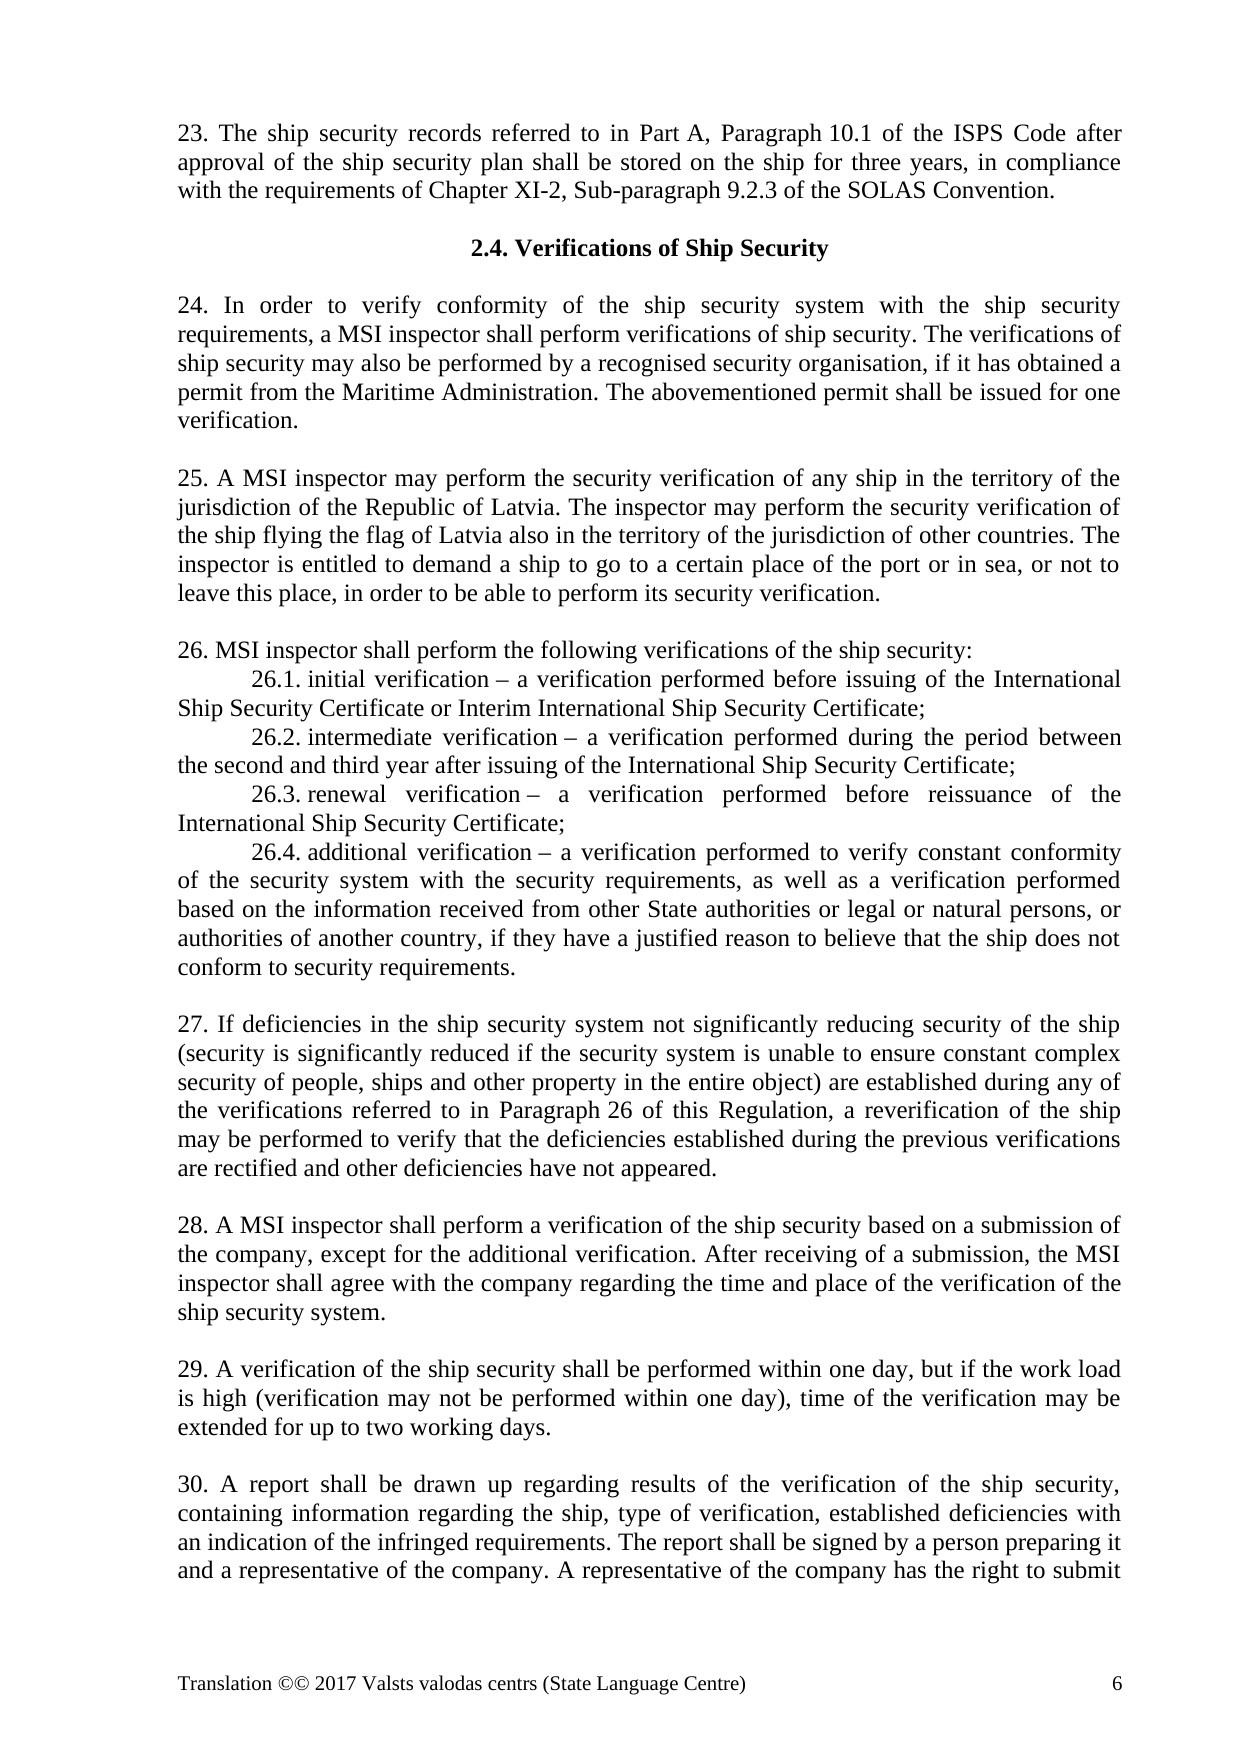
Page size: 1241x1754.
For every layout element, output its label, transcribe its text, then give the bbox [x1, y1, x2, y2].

text 26.2. intermediate verification – a verification performed during the period between the second and third year after issuing of the International Ship Security Certificate; [177, 722, 1122, 779]
text 26. MSI inspector shall perform the following verifications of the ship security: [177, 636, 1122, 664]
text 28. A MSI inspector shall perform a verification of the ship security based on a submission of the company, except for the additional verification. After receiving of a submission, the MSI inspector shall agree with the company regarding the time and place of the verification of the ship security system. [177, 1211, 1122, 1326]
text 23. The ship security records referred to in Part A, Paragraph 10.1 of the ISPS Code after approval of the ship security plan shall be stored on the ship for three years, in compliance with the requirements of Chapter XI-2, Sub-paragraph 9.2.3 of the SOLAS Convention. [177, 118, 1122, 204]
text 2.4. Verifications of Ship Security [177, 233, 1122, 262]
text 24. In order to verify conformity of the ship security system with the ship security requirements, a MSI inspector shall perform verifications of ship security. The verifications of ship security may also be performed by a recognised security organisation, if it has obtained a permit from the Maritime Administration. The abovementioned permit shall be issued for one verification. [177, 291, 1122, 434]
text 26.3. renewal verification – a verification performed before reissuance of the International Ship Security Certificate; [177, 779, 1122, 837]
text 25. A MSI inspector may perform the security verification of any ship in the territory of the jurisdiction of the Republic of Latvia. The inspector may perform the security verification of the ship flying the flag of Latvia also in the territory of the jurisdiction of other countries. The inspector is entitled to demand a ship to go to a certain place of the port or in sea, or not to leave this place, in order to be able to perform its security verification. [177, 463, 1122, 607]
text 26.4. additional verification – a verification performed to verify constant conformity of the security system with the security requirements, as well as a verification performed based on the information received from other State authorities or legal or natural persons, or authorities of another country, if they have a justified reason to believe that the ship does not conform to security requirements. [177, 837, 1122, 981]
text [177, 1469, 1122, 1584]
text 26.1. initial verification – a verification performed before issuing of the International Ship Security Certificate or Interim International Ship Security Certificate; [177, 664, 1122, 722]
text 29. A verification of the ship security shall be performed within one day, but if the work load is high (verification may not be performed within one day), time of the verification may be extended for up to two working days. [177, 1354, 1122, 1441]
text 27. If deficiencies in the ship security system not significantly reducing security of the ship (security is significantly reduced if the security system is unable to ensure constant complex security of people, ships and other property in the entire object) are established during any of the verifications referred to in Paragraph 26 of this Regulation, a reverification of the ship may be performed to verify that the deficiencies established during the previous verifications are rectified and other deficiencies have not appeared. [177, 1009, 1122, 1182]
